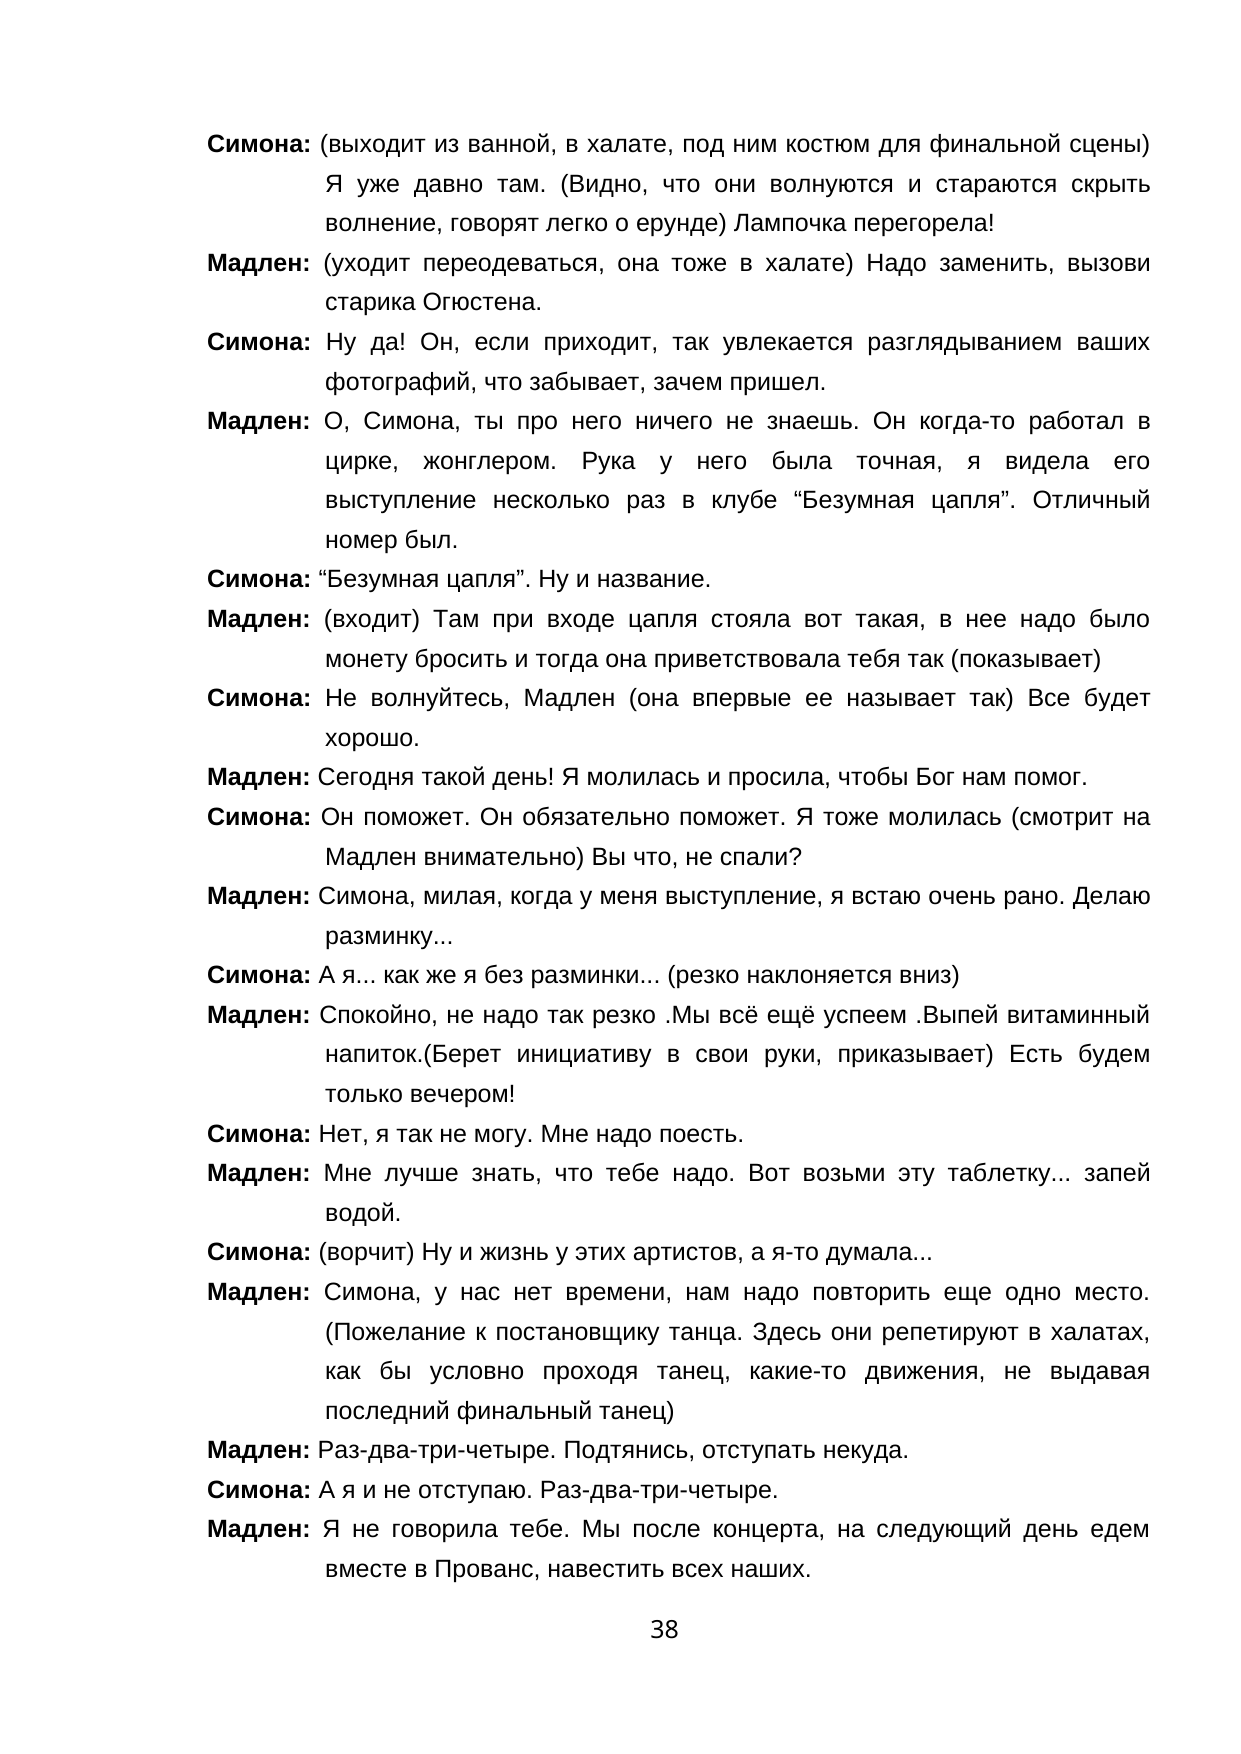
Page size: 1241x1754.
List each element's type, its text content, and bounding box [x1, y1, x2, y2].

text Мадлен: Я не говорила тебе. Мы после концерта, на следующий день едем вместе в Прованс, навестить всех наших. [207, 1503, 1152, 1583]
text Мадлен: (уходит переодеваться, она тоже в халате) Надо заменить, вызови старика Огюстена. [207, 237, 1152, 316]
text Симона: Нет, я так не могу. Мне надо поесть. [207, 1108, 1152, 1147]
text Мадлен: (входит) Там при входе цапля стояла вот такая, в нее надо было монету бросить и тогда она приветствовала тебя так (показывает) [207, 593, 1152, 672]
text Симона: (ворчит) Ну и жизнь у этих артистов, а я-то думала... [207, 1226, 1152, 1266]
text Мадлен: Симона, милая, когда у меня выступление, я встаю очень рано. Делаю разминку... [207, 870, 1152, 949]
text Симона: Он поможет. Он обязательно поможет. Я тоже молилась (смотрит на Мадлен внимательно) Вы что, не спали? [207, 791, 1152, 870]
text Симона: Ну да! Он, если приходит, так увлекается разглядыванием ваших фотографий, что забывает, зачем пришел. [207, 316, 1152, 395]
text Симона: А я... как же я без разминки... (резко наклоняется вниз) [207, 949, 1152, 989]
text Симона: Не волнуйтесь, Мадлен (она впервые ее называет так) Все будет хорошо. [207, 672, 1152, 751]
text Симона: “Безумная цапля”. Ну и название. [207, 553, 1152, 593]
text Мадлен: Симона, у нас нет времени, нам надо повторить еще одно место. (Пожелание к постановщику танца. Здесь они репетируют в халатах, как бы условно проходя танец, какие-то движения, не выдавая последний финальный танец) [207, 1266, 1152, 1424]
text Мадлен: Спокойно, не надо так резко .Мы всё ещё успеем .Выпей витаминный напиток.(Берет инициативу в свои руки, приказывает) Есть будем только вечером! [207, 989, 1152, 1108]
text Мадлен: Раз-два-три-четыре. Подтянись, отступать некуда. [207, 1424, 1152, 1464]
text Мадлен: Сегодня такой день! Я молилась и просила, чтобы Бог нам помог. [207, 751, 1152, 791]
text Симона: А я и не отступаю. Раз-два-три-четыре. [207, 1464, 1152, 1503]
text Симона: (выходит из ванной, в халате, под ним костюм для финальной сцены) Я уже давно там. (Видно, что они волнуются и стараются скрыть волнение, говорят легко о ерунде) Лампочка перегорела! [207, 118, 1152, 237]
text Мадлен: О, Симона, ты про него ничего не знаешь. Он когда-то работал в цирке, жонглером. Рука у него была точная, я видела его выступление несколько раз в клубе “Безумная цапля”. Отличный номер был. [207, 395, 1152, 553]
text Мадлен: Мне лучше знать, что тебе надо. Вот возьми эту таблетку... запей водой. [207, 1147, 1152, 1226]
